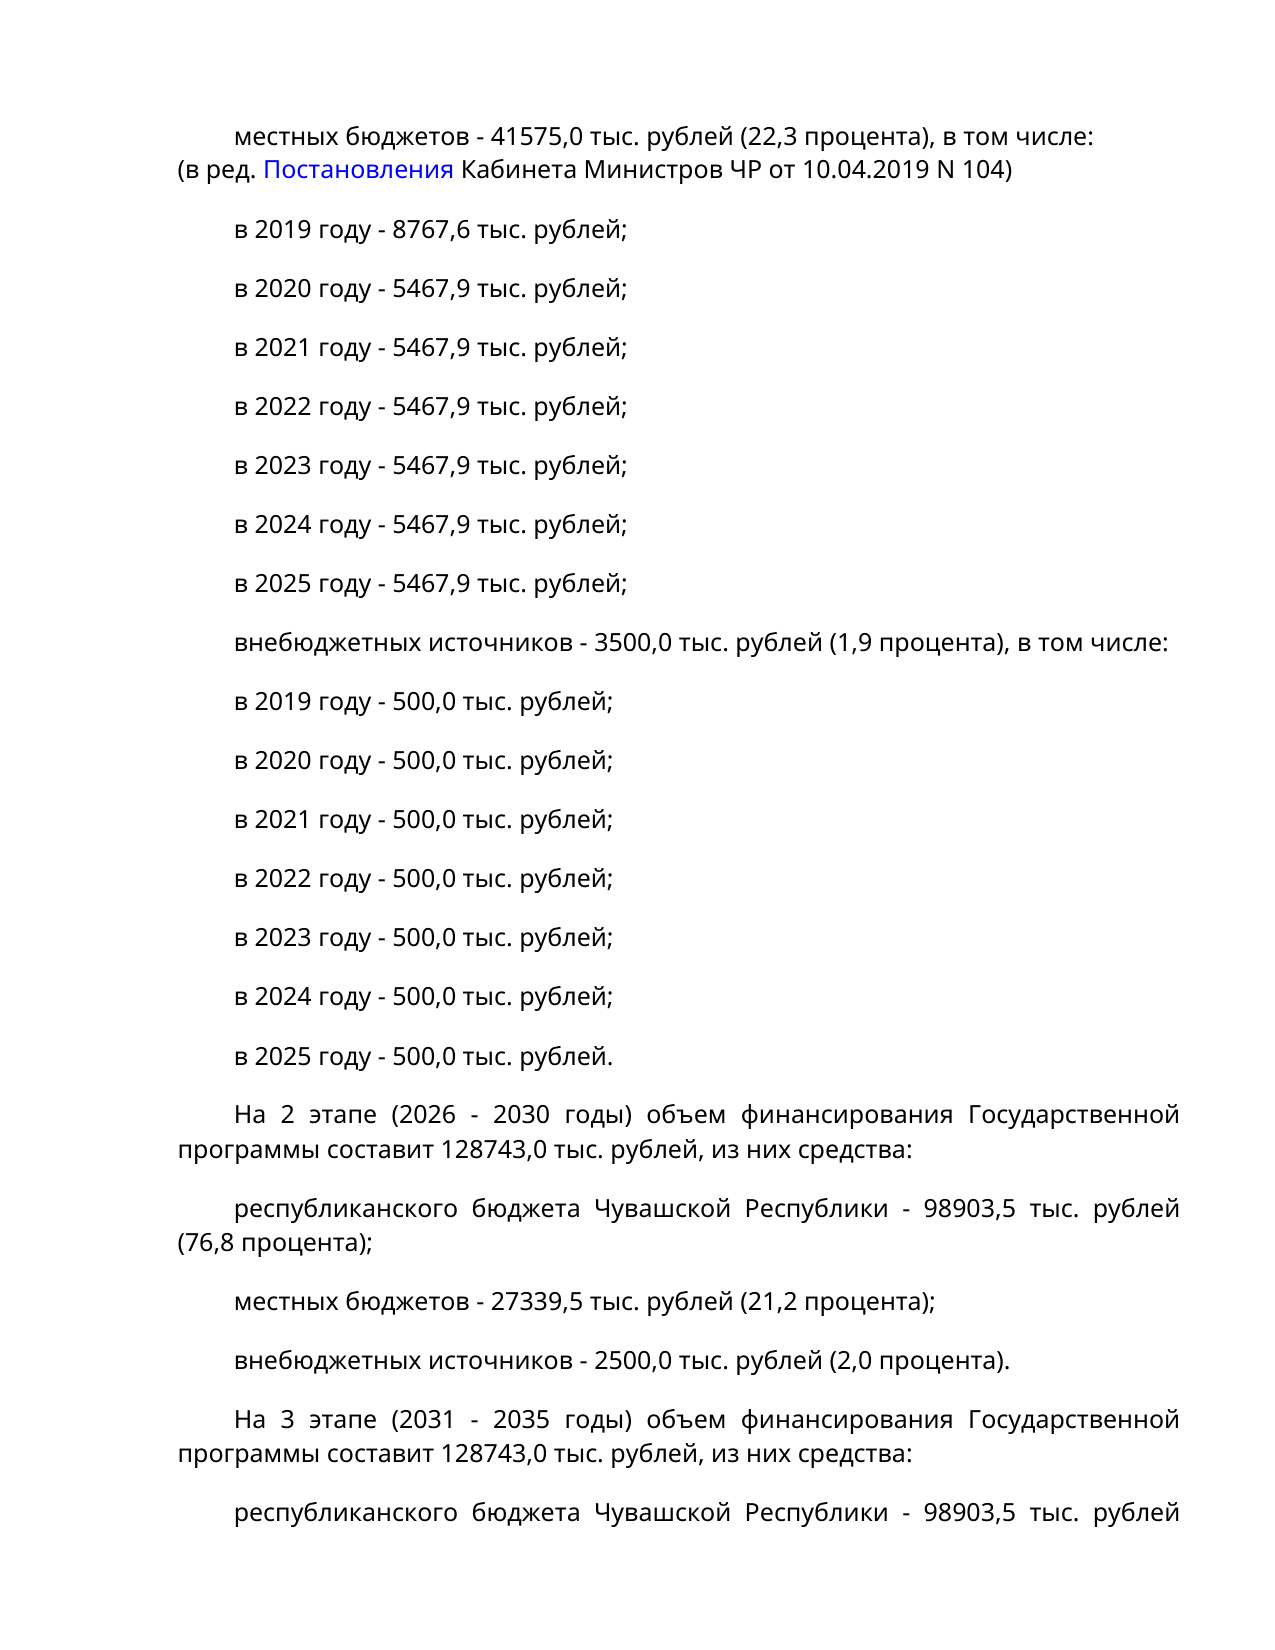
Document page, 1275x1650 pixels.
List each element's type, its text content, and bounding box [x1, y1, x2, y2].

text в 2019 году - 8767,6 тыс. рублей; [177, 211, 1181, 245]
text в 2020 году - 5467,9 тыс. рублей; [177, 270, 1181, 304]
text в 2021 году - 500,0 тыс. рублей; [177, 802, 1181, 836]
text местных бюджетов - 27339,5 тыс. рублей (21,2 процента); [177, 1283, 1181, 1317]
text в 2024 году - 5467,9 тыс. рублей; [177, 507, 1181, 541]
text в 2025 году - 5467,9 тыс. рублей; [177, 566, 1181, 600]
text (в ред. Постановления Кабинета Министров ЧР от 10.04.2019 N 104) [177, 152, 1181, 186]
text в 2022 году - 500,0 тыс. рублей; [177, 861, 1181, 895]
text в 2024 году - 500,0 тыс. рублей; [177, 979, 1181, 1013]
text На 2 этапе (2026 - 2030 годы) объем финансирования Государственной программы составит 128743,0 тыс. рублей, из них средства: [177, 1097, 1181, 1165]
text местных бюджетов - 41575,0 тыс. рублей (22,3 процента), в том числе: [177, 118, 1181, 152]
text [177, 1495, 1181, 1529]
text республиканского бюджета Чувашской Республики - 98903,5 тыс. рублей (76,8 процента); [177, 1190, 1181, 1258]
text внебюджетных источников - 3500,0 тыс. рублей (1,9 процента), в том числе: [177, 625, 1181, 659]
text в 2020 году - 500,0 тыс. рублей; [177, 743, 1181, 777]
text в 2025 году - 500,0 тыс. рублей. [177, 1038, 1181, 1072]
text в 2023 году - 5467,9 тыс. рублей; [177, 447, 1181, 482]
text в 2023 году - 500,0 тыс. рублей; [177, 920, 1181, 954]
text внебюджетных источников - 2500,0 тыс. рублей (2,0 процента). [177, 1342, 1181, 1377]
text в 2022 году - 5467,9 тыс. рублей; [177, 388, 1181, 422]
text в 2019 году - 500,0 тыс. рублей; [177, 684, 1181, 718]
text На 3 этапе (2031 - 2035 годы) объем финансирования Государственной программы составит 128743,0 тыс. рублей, из них средства: [177, 1402, 1181, 1470]
text в 2021 году - 5467,9 тыс. рублей; [177, 329, 1181, 363]
